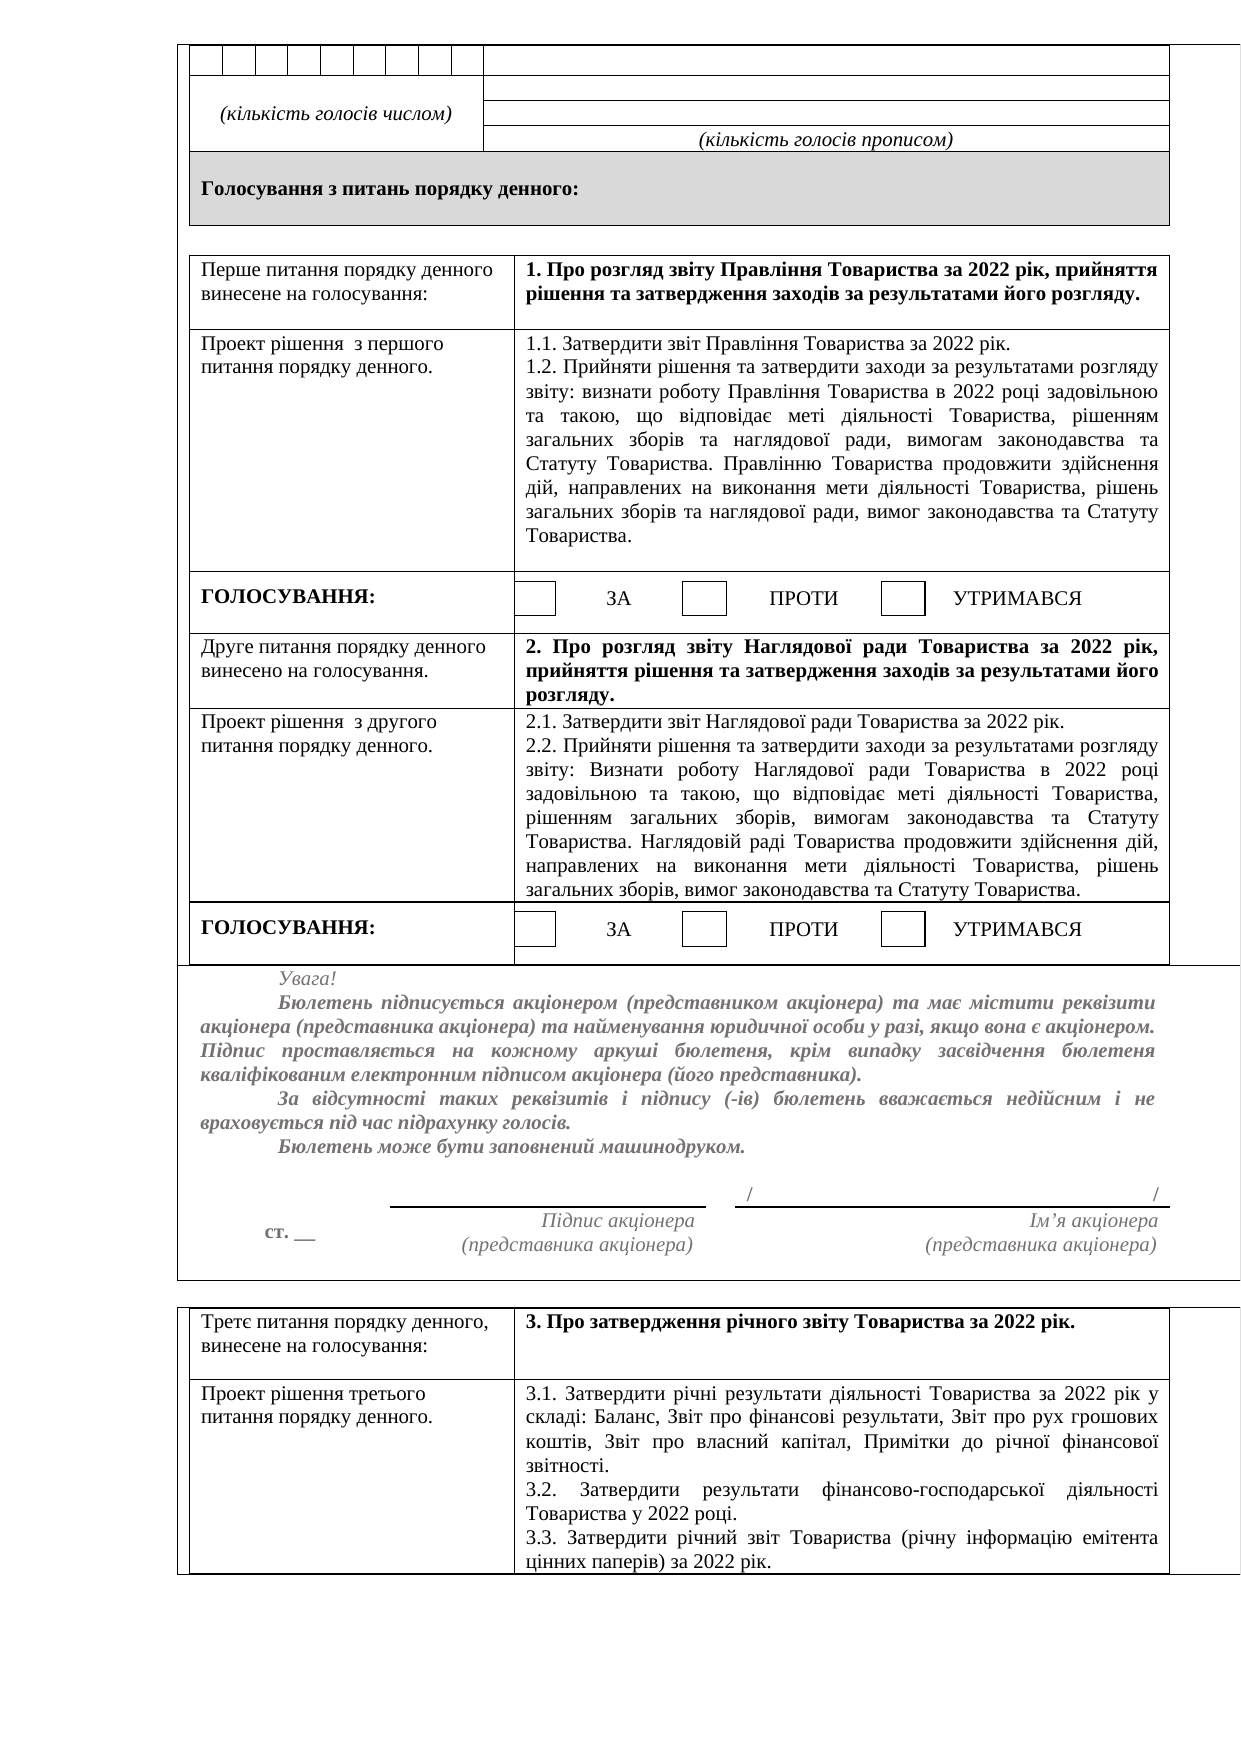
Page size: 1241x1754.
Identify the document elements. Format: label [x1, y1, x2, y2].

table_header [1170, 1308, 1240, 1574]
table_header [515, 1309, 1169, 1379]
table_header [190, 1380, 514, 1573]
table_cell [178, 966, 1240, 1280]
table_header [178, 45, 1240, 965]
table_header [515, 1380, 1169, 1573]
table_header [190, 1309, 514, 1379]
table_header [178, 1308, 189, 1574]
